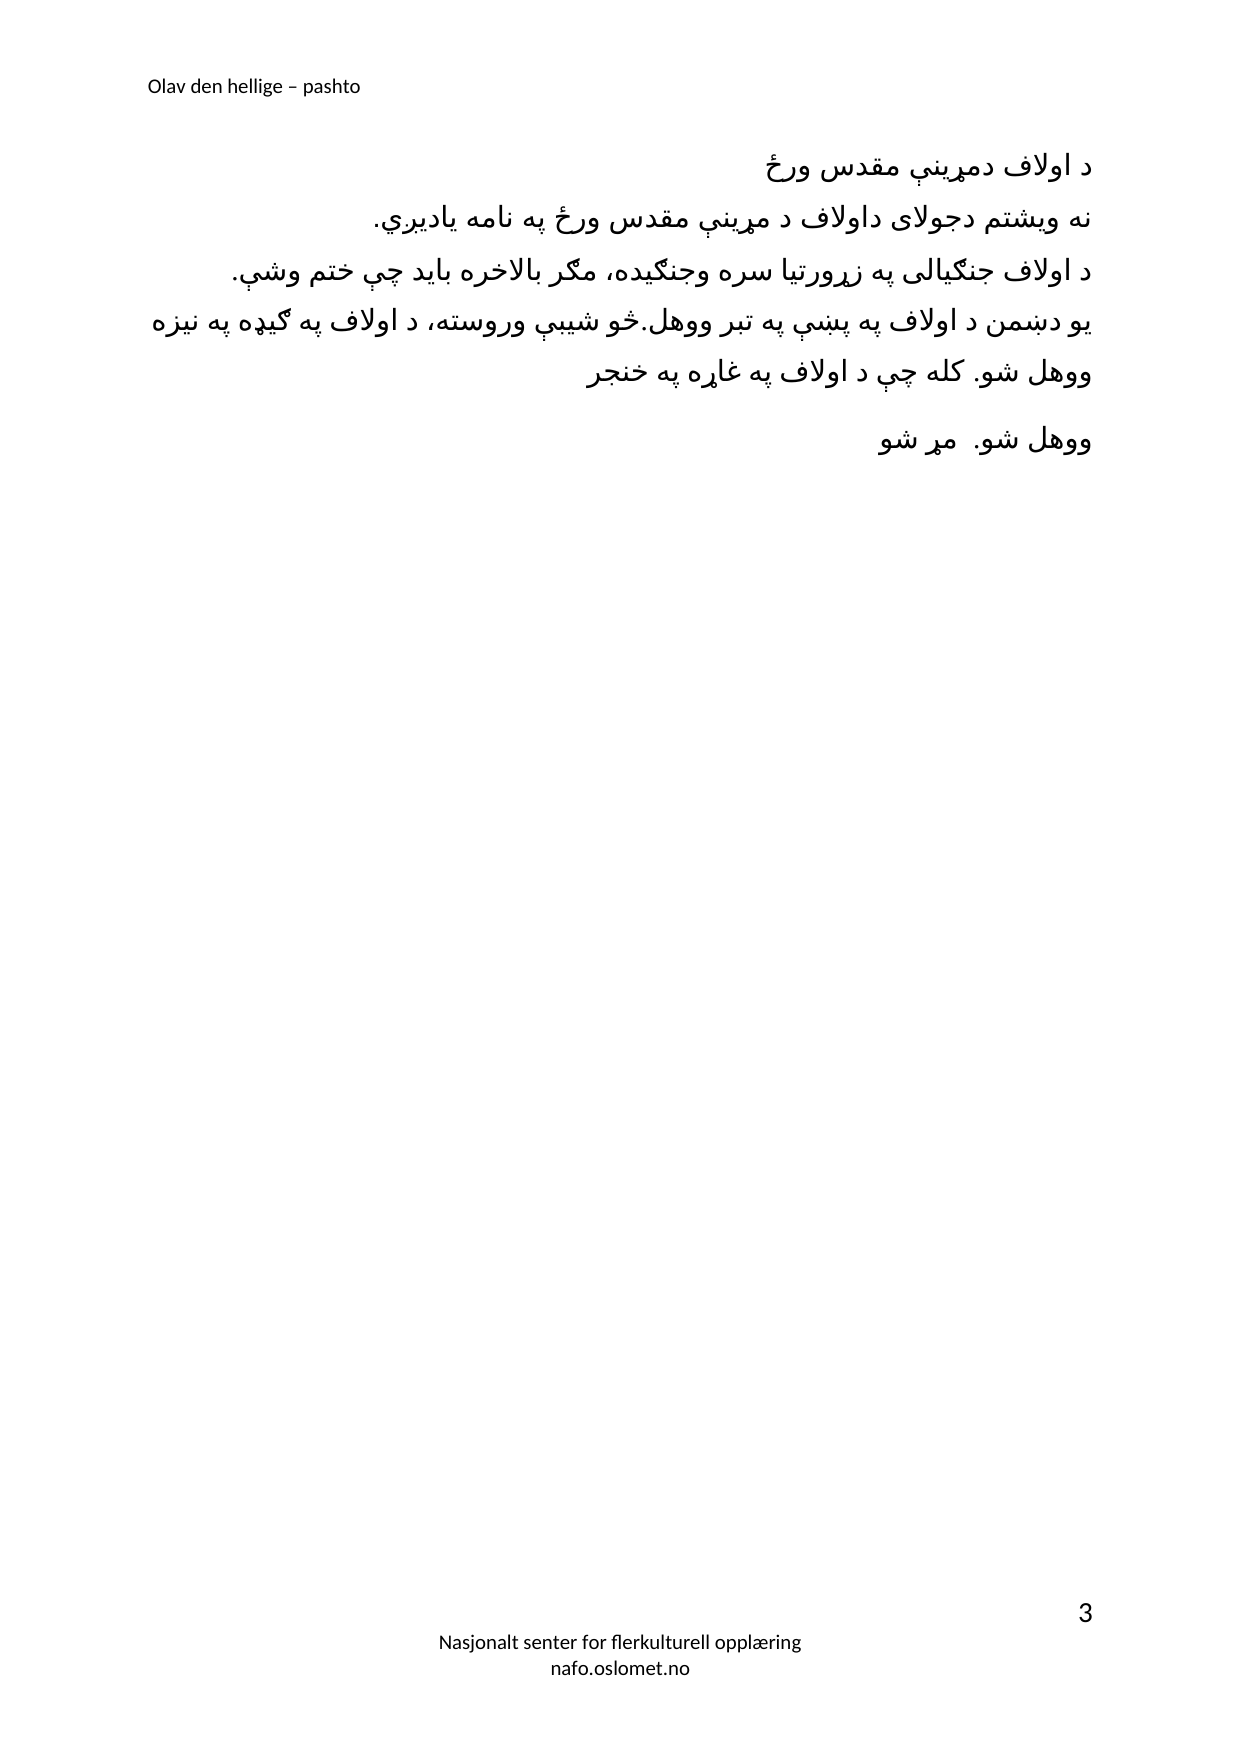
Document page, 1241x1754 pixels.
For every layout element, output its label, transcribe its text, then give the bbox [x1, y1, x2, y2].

text نه ویشتم دجولای داولاف د مړینې مقدس ورځ په نامه یادیږي. [148, 200, 1093, 234]
text د اولاف جنګیالی په زړورتیا سره وجنګیده، مګر بالاخره باید چې ختم وشې. یو دښمن د اولاف په پښې په تبر ووهل.څو شیبې وروسته، د اولاف په ګیډه په نیزه ووهل شو. کله چې د اولاف په غاړه په خنجر [148, 253, 1093, 387]
text ووهل شو. مړ شو [148, 421, 1093, 454]
text د اولاف دمړینې مقدس ورځ [148, 148, 1093, 181]
